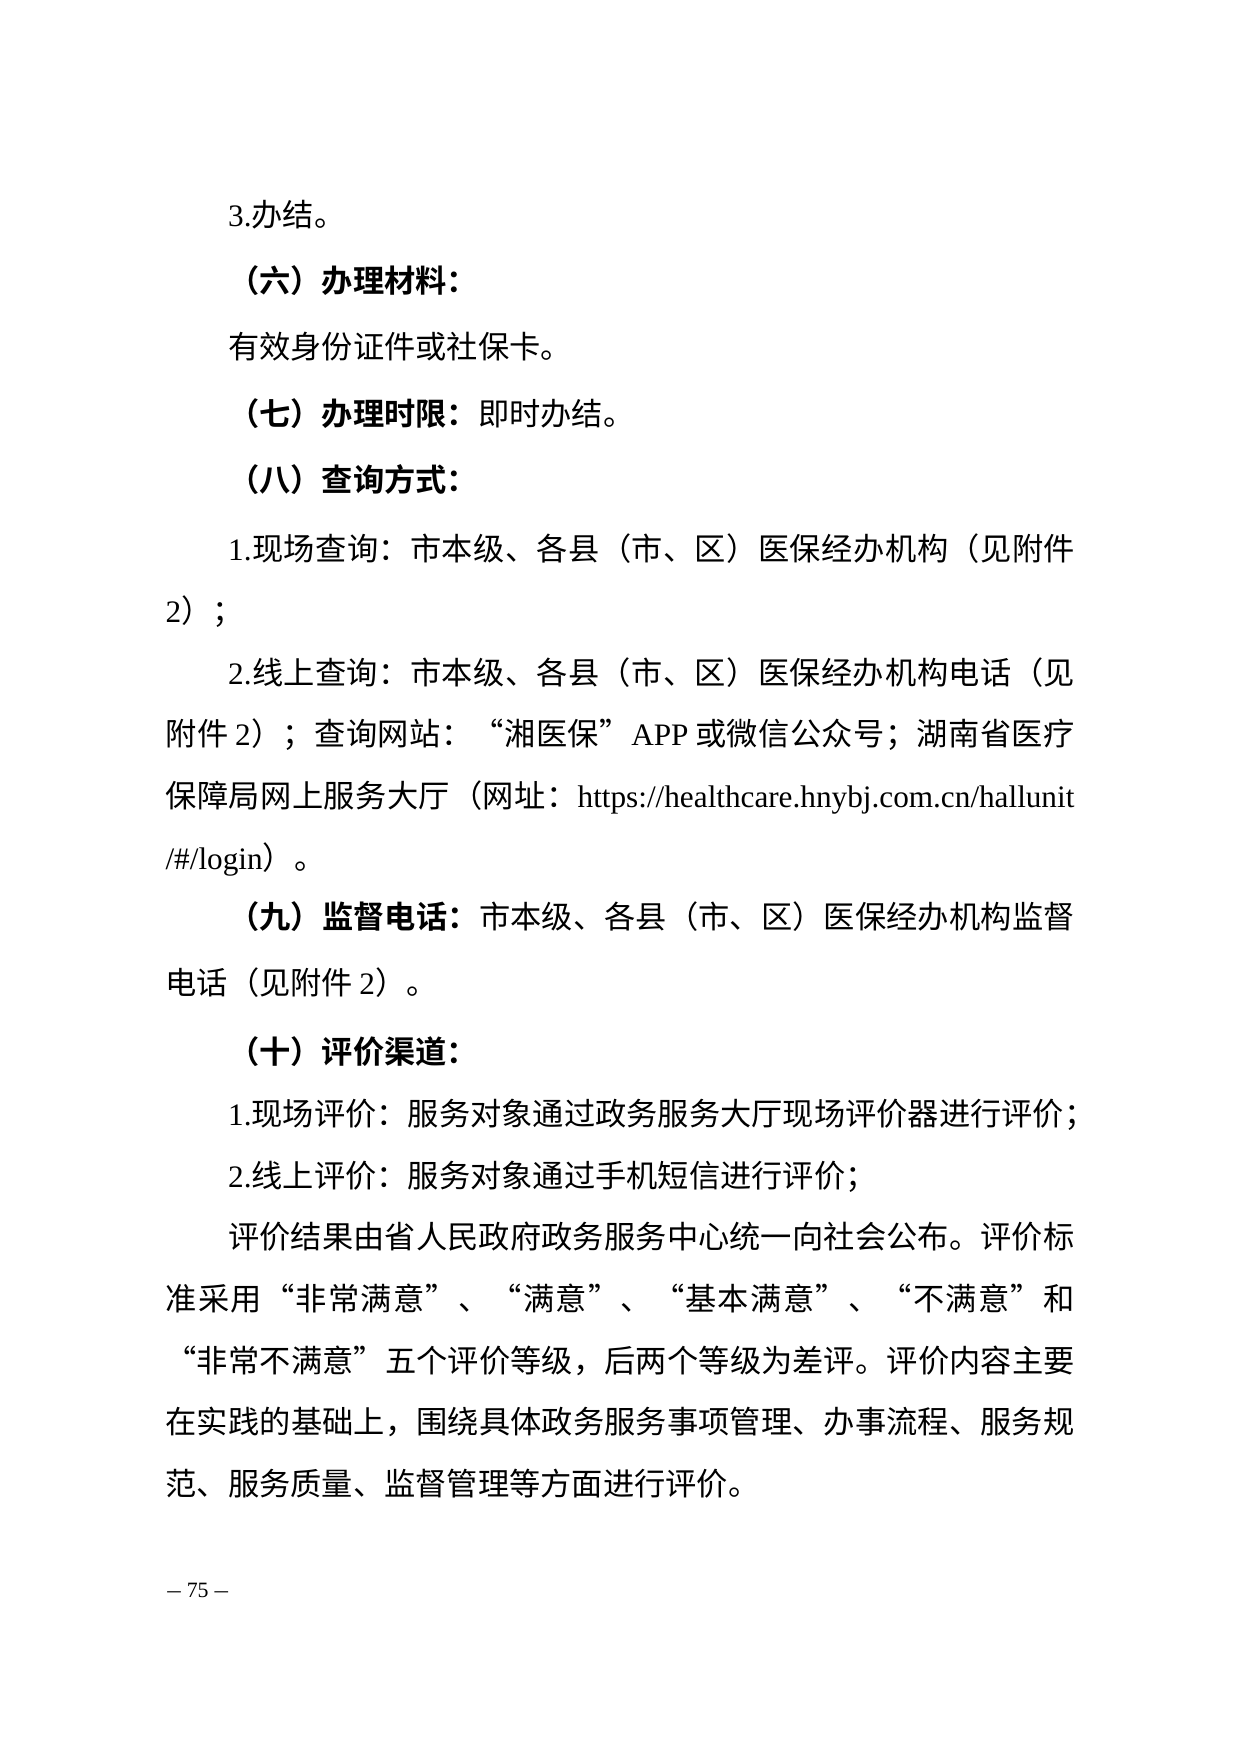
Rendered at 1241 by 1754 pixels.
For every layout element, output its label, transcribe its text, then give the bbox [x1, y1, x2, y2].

text （八）查询方式： [165, 445, 1075, 511]
text 评价结果由省人民政府政务服务中心统一向社会公布。评价标准采用“非常满意”、“满意”、“基本满意”、“不满意”和“非常不满意”五个评价等级，后两个等级为差评。评价内容主要在实践的基础上，围绕具体政务服务事项管理、办事流程、服务规范、服务质量、监督管理等方面进行评价。 [165, 1199, 1075, 1508]
text 有效身份证件或社保卡。 [165, 312, 1075, 378]
text （六）办理材料： [165, 246, 1075, 312]
text （十）评价渠道： [165, 1014, 1075, 1076]
text 2.线上评价：服务对象通过手机短信进行评价； [165, 1138, 1075, 1199]
text （九）监督电话：市本级、各县（市、区）医保经办机构监督电话（见附件2）。 [165, 881, 1075, 1014]
text 2.线上查询：市本级、各县（市、区）医保经办机构电话（见附件2）；查询网站：“湘医保”APP或微信公众号；湖南省医疗保障局网上服务大厅（网址：https://healthcare.hnybj.com.cn/hallunit/#/login）。 [165, 635, 1075, 881]
text （七）办理时限：即时办结。 [165, 378, 1075, 445]
text 1.现场查询：市本级、各县（市、区）医保经办机构（见附件2）； [165, 511, 1075, 635]
text 3.办结。 [165, 179, 1075, 246]
text 1.现场评价：服务对象通过政务服务大厅现场评价器进行评价； [165, 1076, 1075, 1138]
